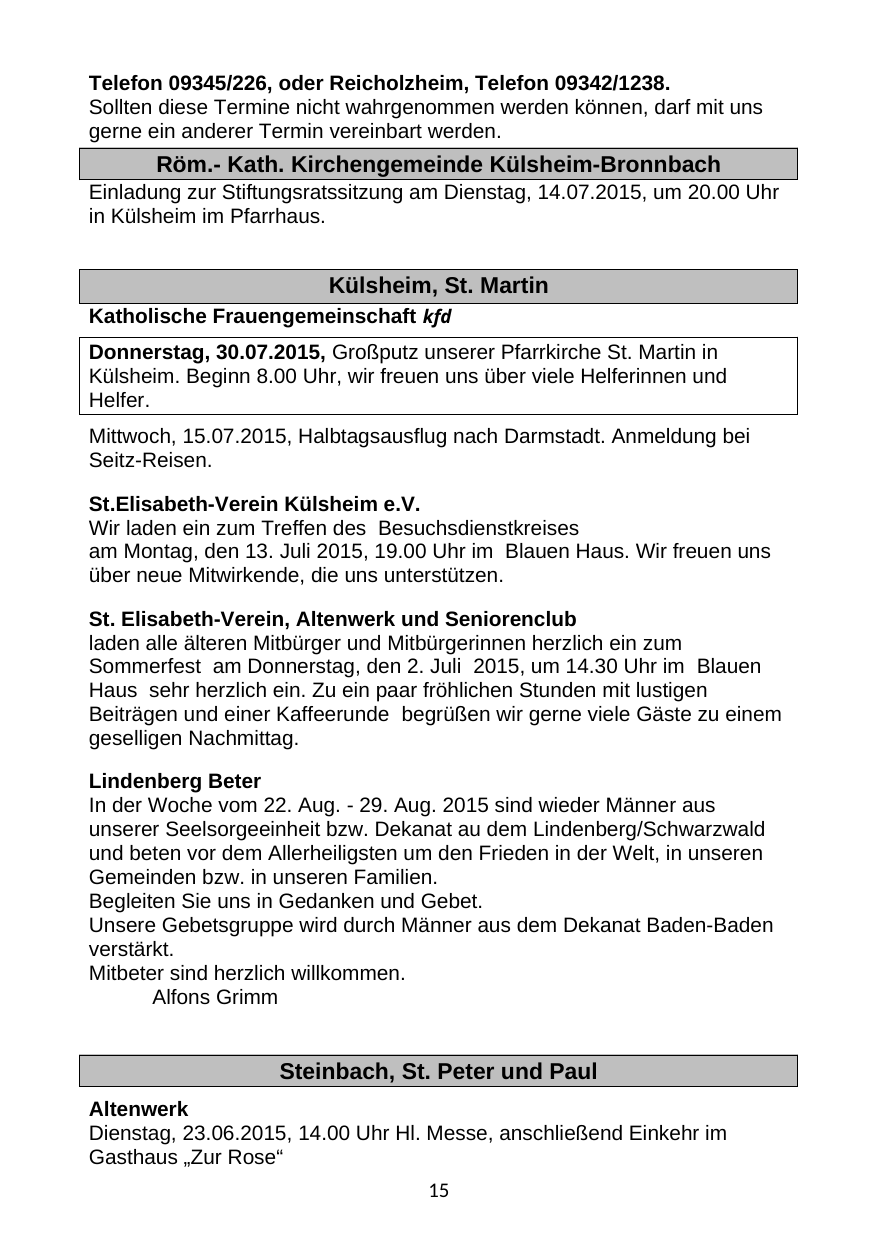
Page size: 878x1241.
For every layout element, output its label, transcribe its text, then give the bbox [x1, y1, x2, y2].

text am Montag, den 13. Juli 2015, 19.00 Uhr im Blauen Haus. Wir freuen uns über neue Mitwirkende, die uns unterstützen. [89, 539, 788, 587]
text Unsere Gebetsgruppe wird durch Männer aus dem Dekanat Baden-Baden verstärkt. [89, 913, 788, 961]
text Telefon 09345/226, oder Reicholzheim, Telefon 09342/1238. [89, 71, 788, 95]
text Begleiten Sie uns in Gedanken und Gebet. [89, 889, 788, 913]
text Sollten diese Termine nicht wahrgenommen werden können, darf mit uns gerne ein anderer Termin vereinbart werden. [89, 95, 788, 143]
text St.Elisabeth-Verein Külsheim e.V. [89, 491, 788, 515]
text Donnerstag, 30.07.2015, Großputz unserer Pfarrkirche St. Martin in Külsheim. Beginn 8.00 Uhr, wir freuen uns über viele Helferinnen und Helfer. [80, 338, 797, 414]
text Wir laden ein zum Treffen des Besuchsdienstkreises [89, 515, 788, 539]
text In der Woche vom 22. Aug. - 29. Aug. 2015 sind wieder Männer aus unserer Seelsorgeeinheit bzw. Dekanat au dem Lindenberg/Schwarzwald und beten vor dem Allerheiligsten um den Frieden in der Welt, in unseren Gemeinden bzw. in unseren Familien. [89, 793, 788, 889]
subtitle St. Elisabeth-Verein, Altenwerk und Seniorenclub [89, 606, 788, 630]
text Lindenberg Beter [89, 769, 788, 793]
text Altenwerk [89, 1097, 788, 1121]
text Dienstag, 23.06.2015, 14.00 Uhr Hl. Messe, anschließend Einkehr im Gasthaus „Zur Rose“ [89, 1121, 788, 1169]
text Steinbach, St. Peter und Paul [80, 1056, 797, 1086]
text Einladung zur Stiftungsratssitzung am Dienstag, 14.07.2015, um 20.00 Uhr in Külsheim im Pfarrhaus. [89, 180, 788, 228]
subtitle laden alle älteren Mitbürger und Mitbürgerinnen herzlich ein zum Sommerfest am Donnerstag, den 2. Juli 2015, um 14.30 Uhr im Blauen Haus sehr herzlich ein. Zu ein paar fröhlichen Stunden mit lustigen Beiträgen und einer Kaffeerunde begrüßen wir gerne viele Gäste zu einem geselligen Nachmittag. [89, 630, 788, 750]
text Mitbeter sind herzlich willkommen. [89, 961, 788, 985]
text Alfons Grimm [89, 985, 788, 1009]
text Külsheim, St. Martin [80, 270, 797, 303]
text Katholische Frauengemeinschaft kfd [89, 304, 788, 329]
text Mittwoch, 15.07.2015, Halbtagsausflug nach Darmstadt. Anmeldung bei Seitz-Reisen. [89, 424, 783, 472]
text Röm.- Kath. Kirchengemeinde Külsheim-Bronnbach [80, 149, 797, 179]
